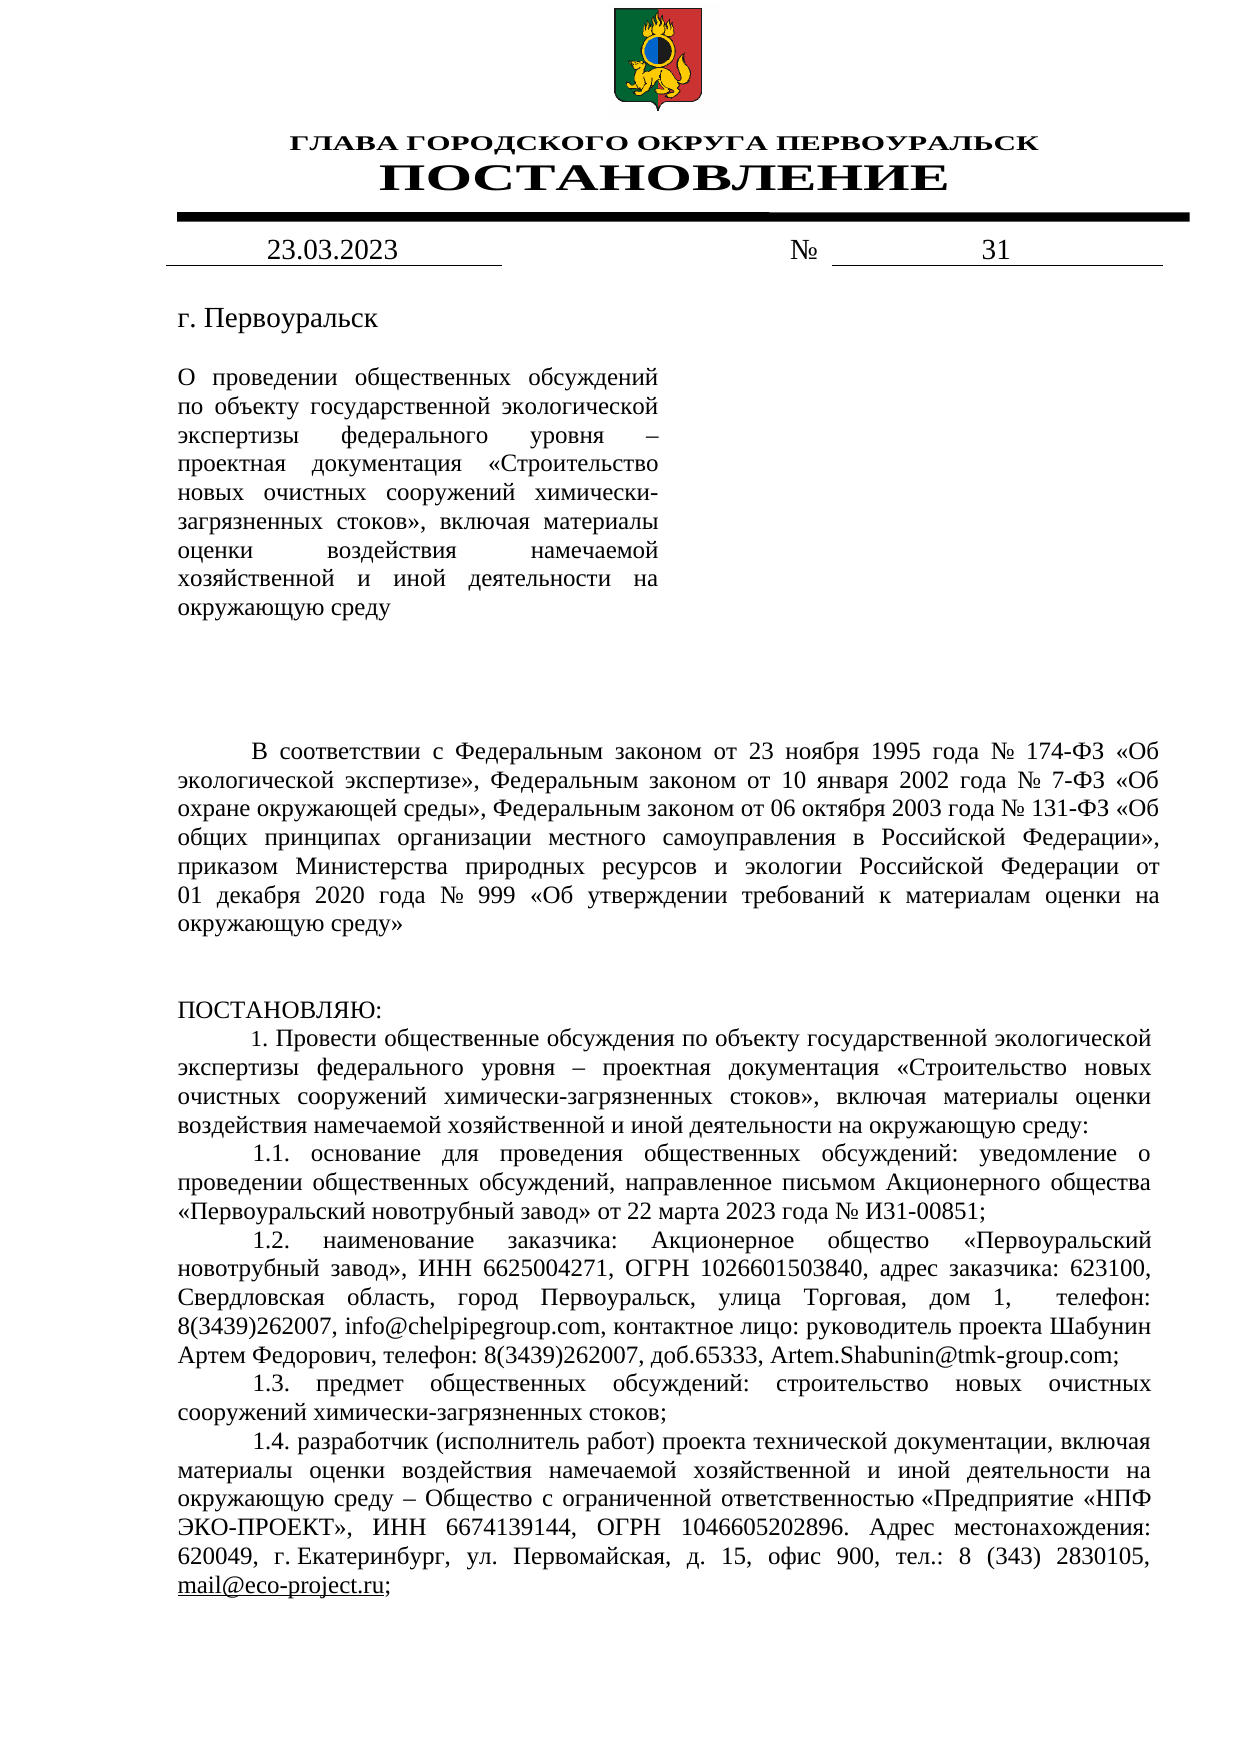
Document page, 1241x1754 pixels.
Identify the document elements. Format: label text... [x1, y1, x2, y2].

text ГЛАВА ГОРОДСКОГО ОКРУГА ПЕРВОУРАЛЬСК [177, 131, 1152, 155]
text 1.4. разработчик (исполнитель работ) проекта технической документации, включая материалы оценки воздействия намечаемой хозяйственной и иной деятельности на окружающую среду – Общество с ограниченной ответственностью «Предприятие «НПФ ЭКО-ПРОЕКТ», ИНН 6674139144, ОГРН 1046605202896. Адрес местонахождения: 620049, г. Екатеринбург, ул. Первомайская, д. 15, офис 900, тел.: 8 (343) 2830105, mail@eco-project.ru; [177, 1426, 1152, 1598]
text 1.2. наименование заказчика: Акционерное общество «Первоуральский новотрубный завод», ИНН 6625004271, ОГРН 1026601503840, адрес заказчика: 623100, Свердловская область, город Первоуральск, улица Торговая, дом 1, телефон: 8(3439)262007, info@chelpipegroup.com, контактное лицо: руководитель проекта Шабунин Артем Федорович, телефон: 8(3439)262007, доб.65333, Artem.Shabunin@tmk-group.com; [177, 1225, 1152, 1368]
text г. Первоуральск [177, 300, 1148, 333]
text 1.1. основание для проведения общественных обсуждений: уведомление о проведении общественных обсуждений, направленное письмом Акционерного общества «Первоуральский новотрубный завод» от 22 марта 2023 года № И31-00851; [177, 1138, 1152, 1225]
text 1. Провести общественные обсуждения по объекту государственной экологической экспертизы федерального уровня – проектная документация «Строительство новых очистных сооружений химически-загрязненных стоков», включая материалы оценки воздействия намечаемой хозяйственной и иной деятельности на окружающую среду: [177, 1023, 1152, 1138]
text 1.3. предмет общественных обсуждений: строительство новых очистных сооружений химически-загрязненных стоков; [177, 1368, 1152, 1426]
table_header № [502, 222, 832, 265]
picture [606, 3, 722, 122]
table_header 31 [832, 222, 1163, 265]
table_header 23.03.2023 [166, 220, 502, 265]
text ПОСТАНОВЛЯЮ: [177, 995, 1152, 1023]
text ПОСТАНОВЛЕНИЕ [177, 155, 1152, 198]
text В соответствии с Федеральным законом от 23 ноября 1995 года № 174-ФЗ «Об экологической экспертизе», Федеральным законом от 10 января 2002 года № 7-ФЗ «Об охране окружающей среды», Федеральным законом от 06 октября 2003 года № 131-ФЗ «Об общих принципах организации местного самоуправления в Российской Федерации», приказом Министерства природных ресурсов и экологии Российской Федерации от 01 декабря 2020 года № 999 «Об утверждении требований к материалам оценки на окружающую среду» [177, 736, 1160, 937]
table_header О проведении общественных обсуждений по объекту государственной экологической экспертизы федерального уровня – проектная документация «Строительство новых очистных сооружений химически-загрязненных стоков», включая материалы оценки воздействия намечаемой хозяйственной и иной деятельности на окружающую среду [166, 334, 670, 650]
